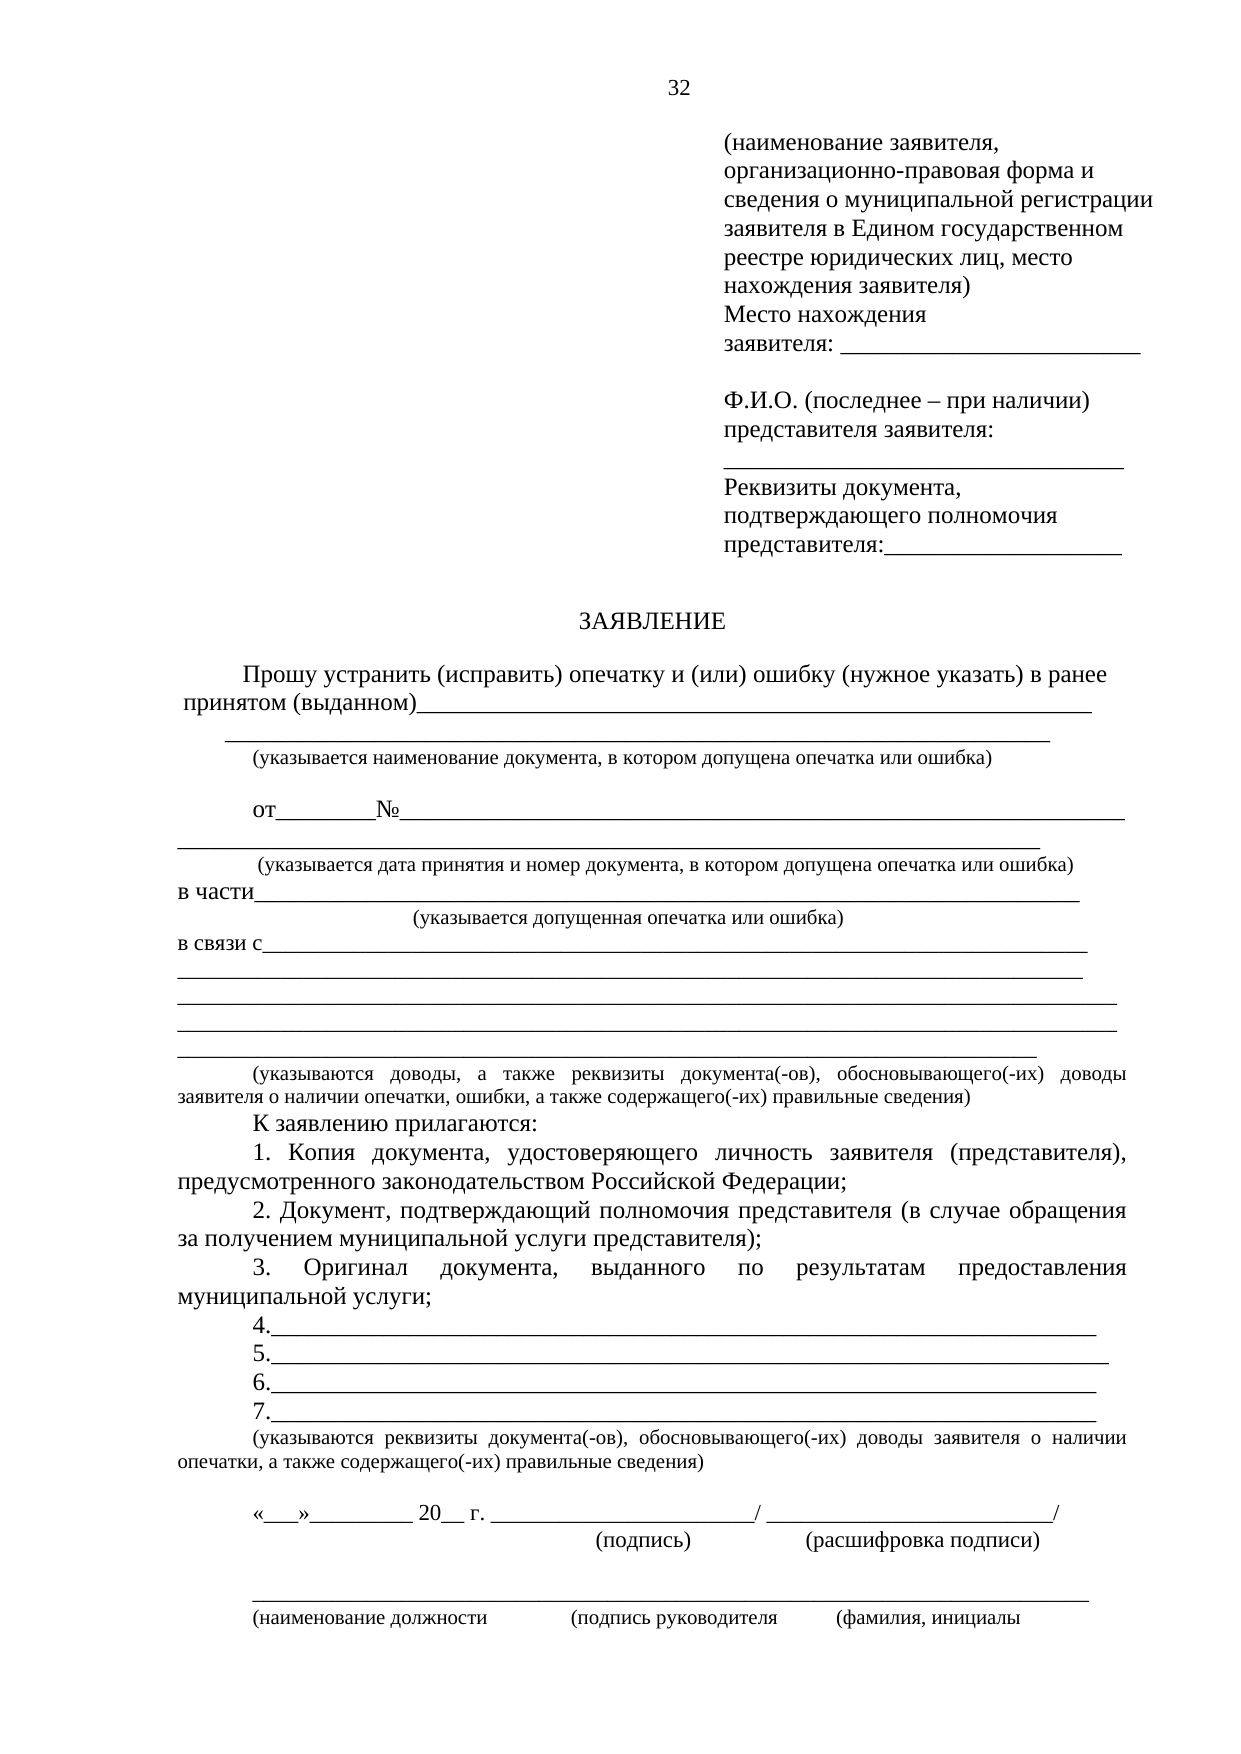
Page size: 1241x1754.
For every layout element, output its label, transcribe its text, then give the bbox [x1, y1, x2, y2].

text 4.__________________________________________________________________ [177, 1310, 1181, 1338]
text 6.__________________________________________________________________ [177, 1367, 1127, 1396]
text ЗАЯВЛЕНИЕ [177, 606, 1127, 635]
text 2. Документ, подтверждающий полномочия представителя (в случае обращения за получением муниципальной услуги представителя); [177, 1195, 1127, 1252]
text в связи с________________________________________________________________________ _______________________________________________________________________________ [177, 929, 1127, 981]
text от________№_______________________________________________________________________________________________________________________________ [177, 794, 1127, 852]
text _______________________________________________________________________________________________________________________________________________________________________________________________________________________________________________ [177, 981, 1127, 1060]
text подтверждающего полномочия [723, 500, 1181, 529]
text в части__________________________________________________________________ [177, 876, 1127, 904]
text Прошу устранить (исправить) опечатку и (или) ошибку (нужное указать) в ранее принятом (выданном)______________________________________________________ __________________________________________________________________ [148, 659, 1127, 745]
text 1. Копия документа, удостоверяющего личность заявителя (представителя), предусмотренного законодательством Российской Федерации; [177, 1137, 1127, 1195]
text 5.___________________________________________________________________ [177, 1338, 1181, 1367]
text (наименование заявителя, организационно-правовая форма и сведения о муниципальной регистрации заявителя в Едином государственном реестре юридических лиц, место нахождения заявителя) [723, 127, 1181, 299]
text (указывается допущенная опечатка или ошибка) [177, 904, 1127, 929]
text (указываются реквизиты документа(-ов), обосновывающего(-их) доводы заявителя о наличии опечатки, а также содержащего(-их) правильные сведения) [177, 1425, 1127, 1473]
text (указывается дата принятия и номер документа, в котором допущена опечатка или ошибка) [177, 852, 1127, 876]
text (наименование должности (подпись руководителя (фамилия, инициалы [177, 1605, 1127, 1629]
text (подпись) (расшифровка подписи) [177, 1526, 1127, 1552]
text (указывается наименование документа, в котором допущена опечатка или ошибка) [177, 745, 1127, 769]
text «___»_________ 20__ г. _______________________/ _________________________/ [177, 1499, 1127, 1526]
text Место нахождения [723, 299, 1181, 328]
text Реквизиты документа, [723, 472, 1181, 500]
text представителя:___________________ [723, 529, 1181, 558]
text _________________________________________________________________________ [177, 1578, 1127, 1605]
text (указываются доводы, а также реквизиты документа(-ов), обосновывающего(-их) доводы заявителя о наличии опечатки, ошибки, а также содержащего(-их) правильные сведения) [177, 1060, 1127, 1108]
text 3. Оригинал документа, выданного по результатам предоставления муниципальной услуги; [177, 1252, 1127, 1310]
text Ф.И.О. (последнее – при наличии) представителя заявителя: ________________________________ [723, 385, 1181, 472]
text 7.__________________________________________________________________ [177, 1396, 1127, 1425]
text заявителя: ________________________ [723, 328, 1181, 357]
text К заявлению прилагаются: [177, 1108, 1127, 1137]
